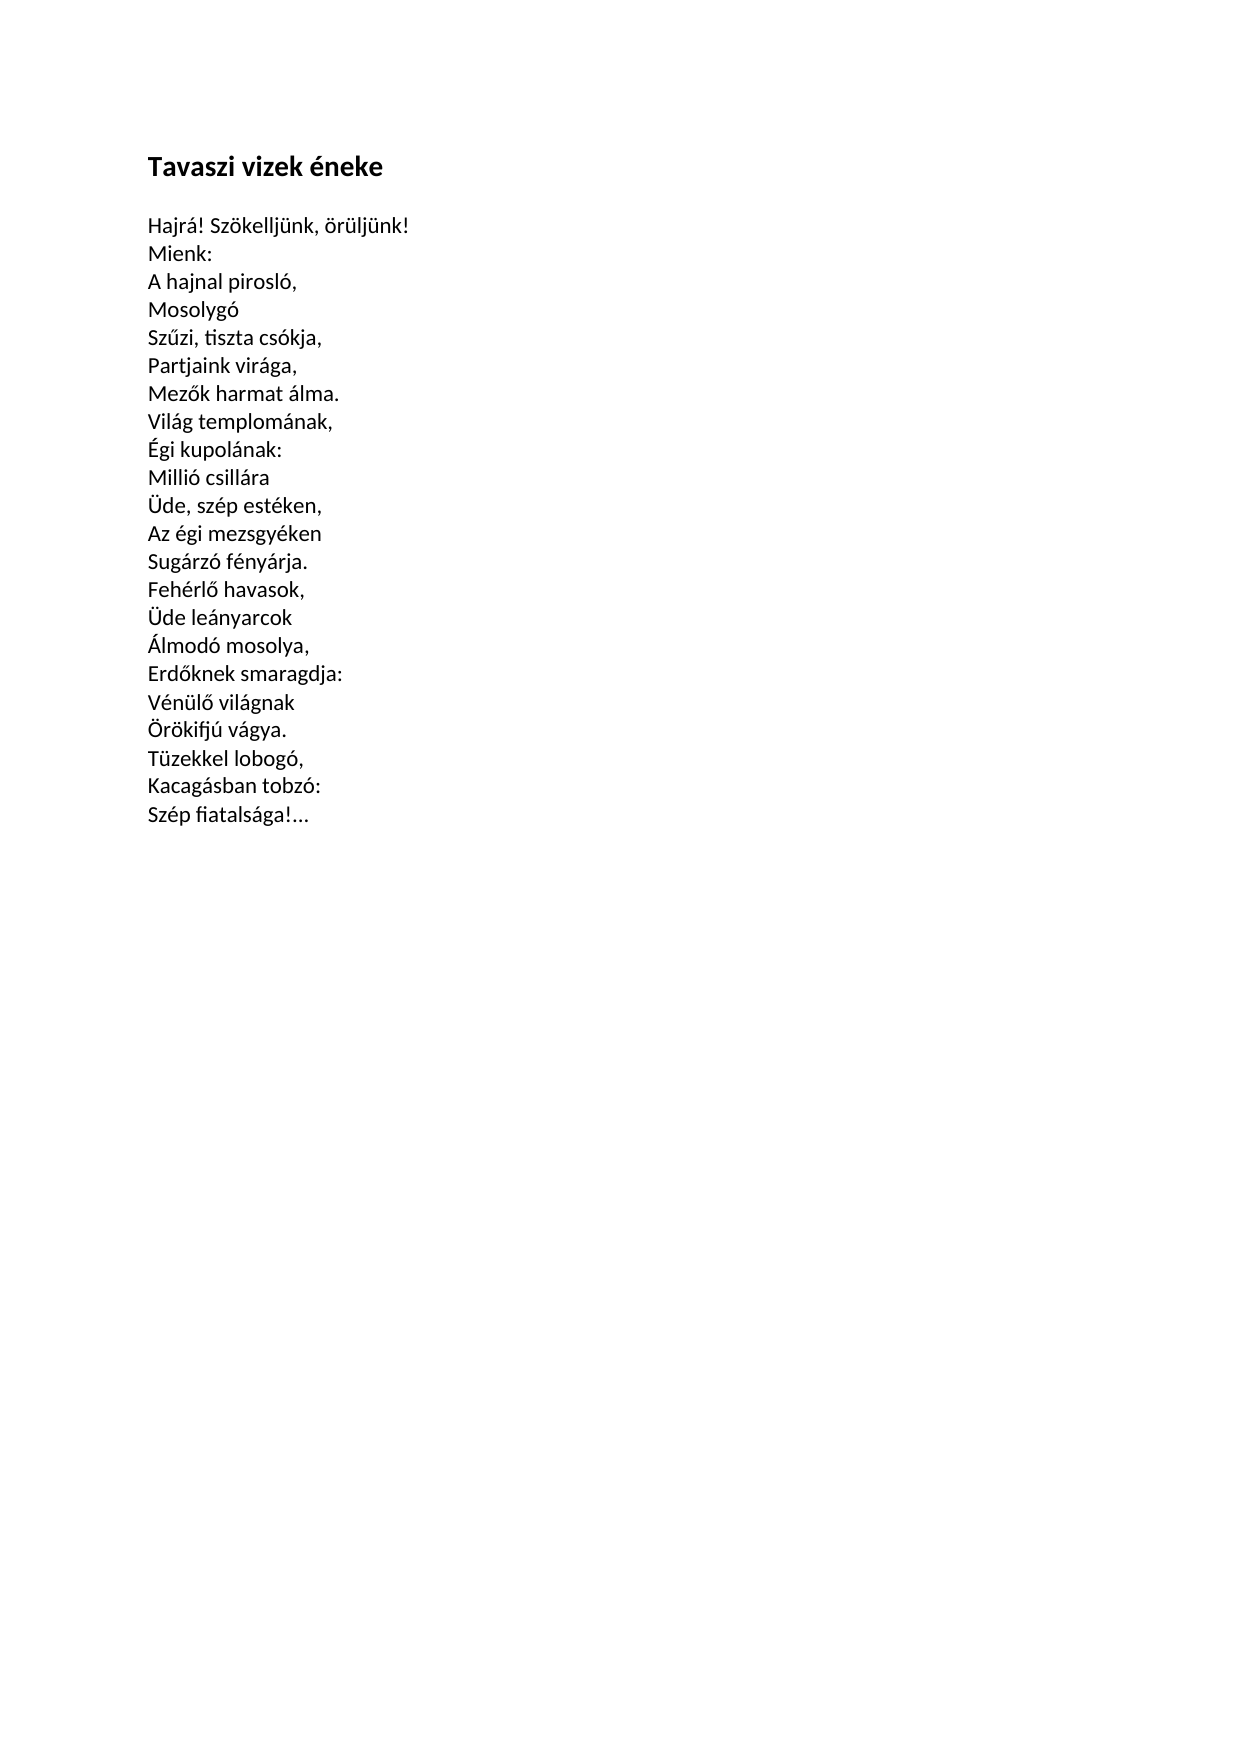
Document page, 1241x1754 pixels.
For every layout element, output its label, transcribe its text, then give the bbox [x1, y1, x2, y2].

text Partjaink virága, [148, 351, 1093, 379]
text Mezők harmat álma. [148, 379, 1093, 407]
text Álmodó mosolya, [148, 632, 1093, 659]
text A hajnal pirosló, [148, 267, 1093, 295]
text Az égi mezsgyéken [148, 519, 1093, 547]
text Vénülő világnak [148, 688, 1093, 716]
text Mosolygó [148, 295, 1093, 323]
text Égi kupolának: [148, 435, 1093, 463]
text Tavaszi vizek éneke [148, 148, 1093, 183]
text Fehérlő havasok, [148, 576, 1093, 603]
text Hajrá! Szökelljünk, örüljünk! [148, 211, 1093, 239]
text Üde leányarcok [148, 603, 1093, 632]
text Tüzekkel lobogó, [148, 744, 1093, 772]
text Kacagásban tobzó: [148, 772, 1093, 800]
text Millió csillára [148, 463, 1093, 491]
text Örökifjú vágya. [148, 716, 1093, 744]
text Szép fiatalsága!... [148, 800, 1093, 828]
text Szűzi, tiszta csókja, [148, 323, 1093, 351]
text Világ templomának, [148, 407, 1093, 435]
text Üde, szép estéken, [148, 491, 1093, 519]
text Sugárzó fényárja. [148, 547, 1093, 576]
text Erdőknek smaragdja: [148, 659, 1093, 688]
text Mienk: [148, 239, 1093, 267]
